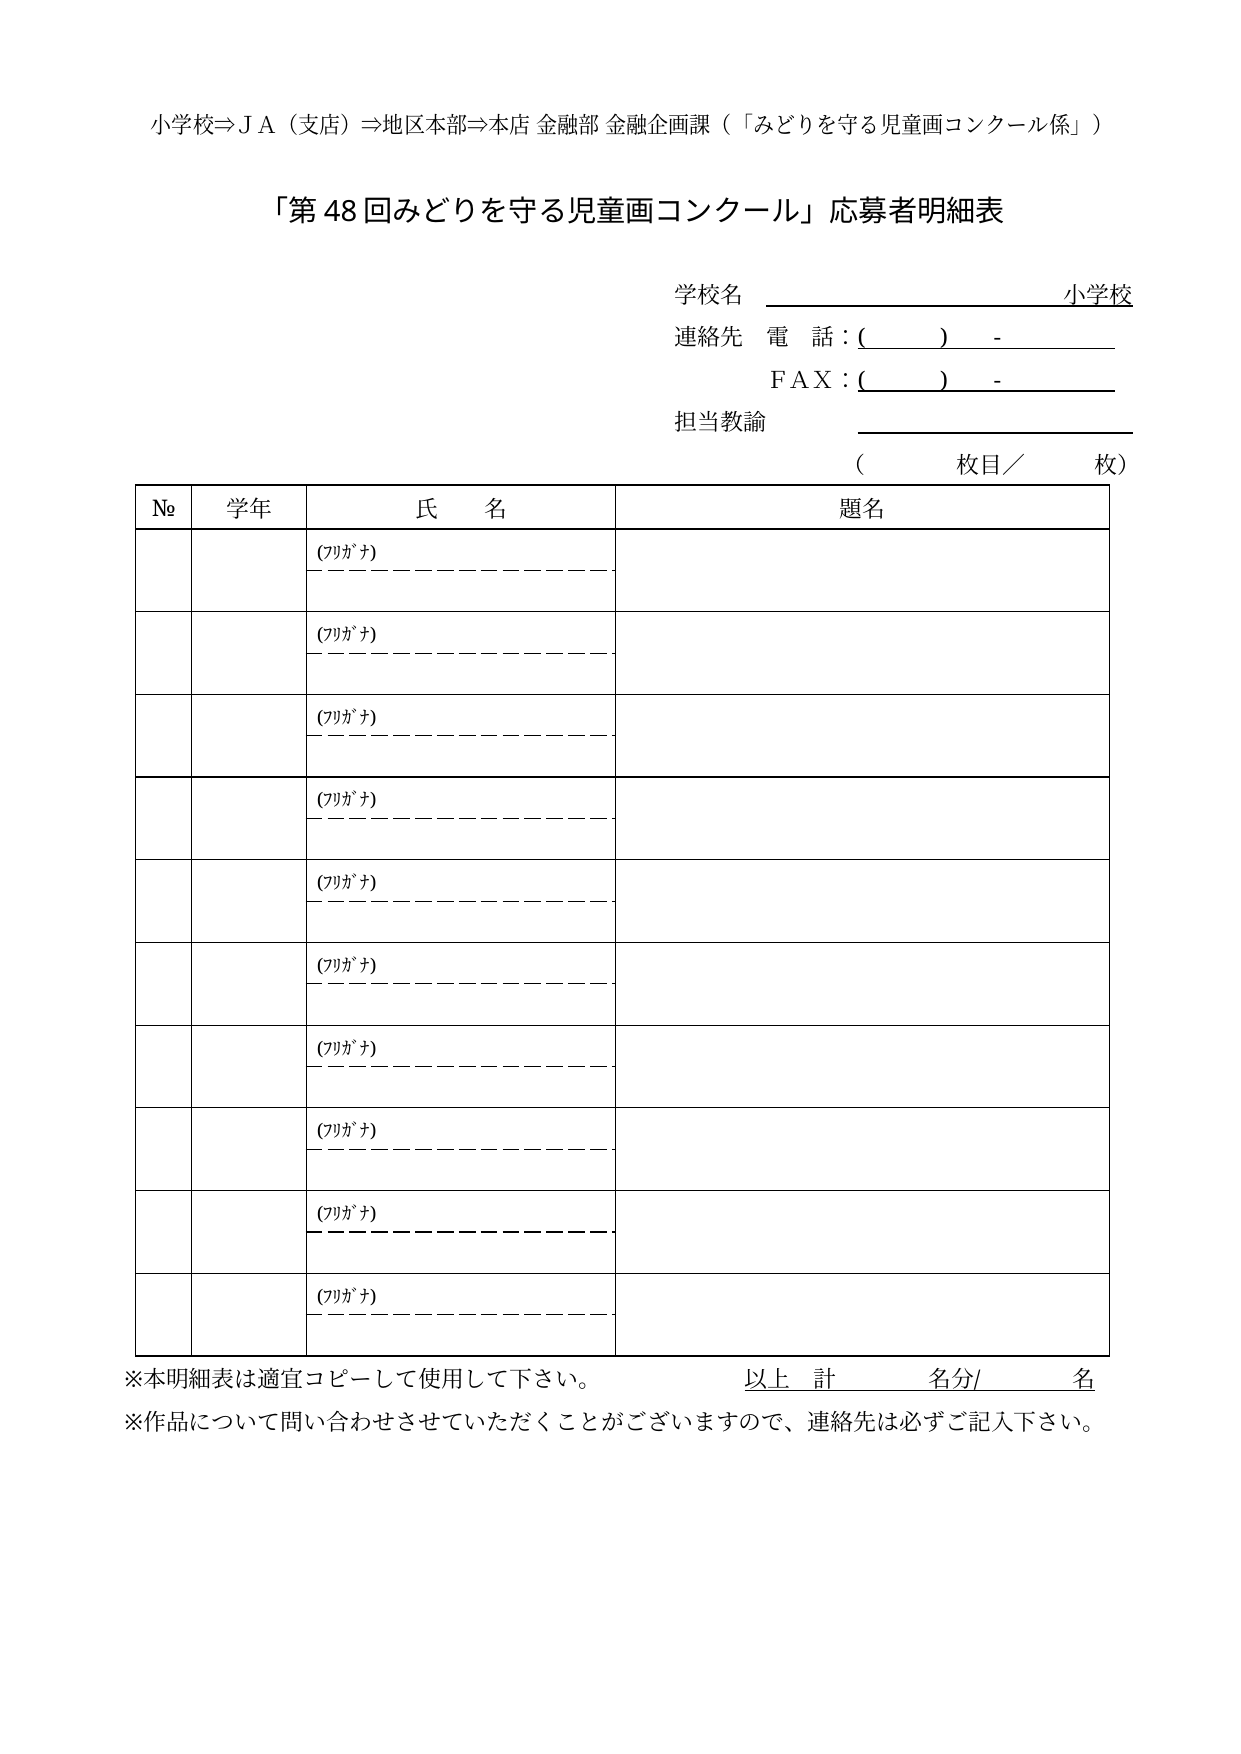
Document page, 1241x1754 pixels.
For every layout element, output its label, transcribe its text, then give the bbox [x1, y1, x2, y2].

table_cell [136, 860, 191, 942]
table_header 題名 [616, 486, 1109, 528]
table_cell (ﾌﾘｶﾞﾅ) [307, 1108, 615, 1149]
table_cell (ﾌﾘｶﾞﾅ) [307, 943, 615, 983]
table_header 氏 名 [307, 486, 615, 528]
table_cell [616, 1274, 1109, 1355]
table_cell [136, 1191, 191, 1273]
table_cell [307, 1314, 615, 1355]
text 「第48回みどりを守る児童画コンクール」応募者明細表 [124, 188, 1140, 230]
text ※作品について問い合わせさせていただくことがございますので、連絡先は必ずご記入下さい。 [124, 1399, 1140, 1442]
text 小学校⇒ＪＡ（支店）⇒地区本部⇒本店 金融部 金融企画課（「みどりを守る児童画コンクール係」） [124, 103, 1140, 145]
table_header № [136, 486, 191, 528]
table_cell [307, 818, 615, 859]
table_cell [136, 1274, 191, 1355]
table_cell [307, 735, 615, 776]
table_cell [616, 530, 1109, 611]
table_cell [136, 1026, 191, 1107]
table_cell [192, 612, 306, 694]
table_cell [192, 860, 306, 942]
table_cell [192, 778, 306, 859]
table_cell [192, 1274, 306, 1355]
table_cell [616, 1191, 1109, 1273]
table_cell [307, 983, 615, 1024]
table_cell [307, 901, 615, 942]
table_cell [616, 695, 1109, 776]
table_cell [192, 1191, 306, 1273]
table_cell (ﾌﾘｶﾞﾅ) [307, 860, 615, 901]
table_cell (ﾌﾘｶﾞﾅ) [307, 612, 615, 652]
table_cell [192, 943, 306, 1024]
table_header 学年 [192, 486, 306, 528]
table_cell [616, 860, 1109, 942]
table_cell (ﾌﾘｶﾞﾅ) [307, 1026, 615, 1066]
table_cell [192, 1108, 306, 1190]
text ※本明細表は適宜コピーして使用して下さい。 以上 計 名分/ 名 [124, 1357, 1140, 1399]
text （ 枚目／ 枚） [124, 442, 1140, 484]
text 学校名 小学校 [124, 272, 1140, 315]
table_cell [192, 695, 306, 776]
table_cell [616, 1108, 1109, 1190]
table_cell [616, 1026, 1109, 1107]
text 連絡先 電 話：( ) - [124, 315, 1140, 357]
table_cell (ﾌﾘｶﾞﾅ) [307, 1274, 615, 1314]
text 担当教諭 [124, 399, 1140, 442]
table_cell [307, 653, 615, 694]
table_cell [616, 943, 1109, 1024]
table_cell [136, 778, 191, 859]
text ＦＡＸ：( ) - [124, 357, 1140, 399]
table_cell (ﾌﾘｶﾞﾅ) [307, 778, 615, 818]
table_cell [136, 943, 191, 1024]
table_cell [307, 1231, 615, 1273]
table_cell [192, 530, 306, 611]
table_cell [307, 1149, 615, 1190]
table_cell (ﾌﾘｶﾞﾅ) [307, 695, 615, 735]
table_cell [616, 612, 1109, 694]
table_cell [192, 1026, 306, 1107]
table_cell [136, 1108, 191, 1190]
table_cell (ﾌﾘｶﾞﾅ) [307, 530, 615, 570]
table_cell [616, 778, 1109, 859]
table_cell (ﾌﾘｶﾞﾅ) [307, 1191, 615, 1231]
table_cell [136, 612, 191, 694]
table_cell [136, 695, 191, 776]
table_cell [136, 530, 191, 611]
table_cell [307, 570, 615, 611]
table_cell [307, 1066, 615, 1107]
